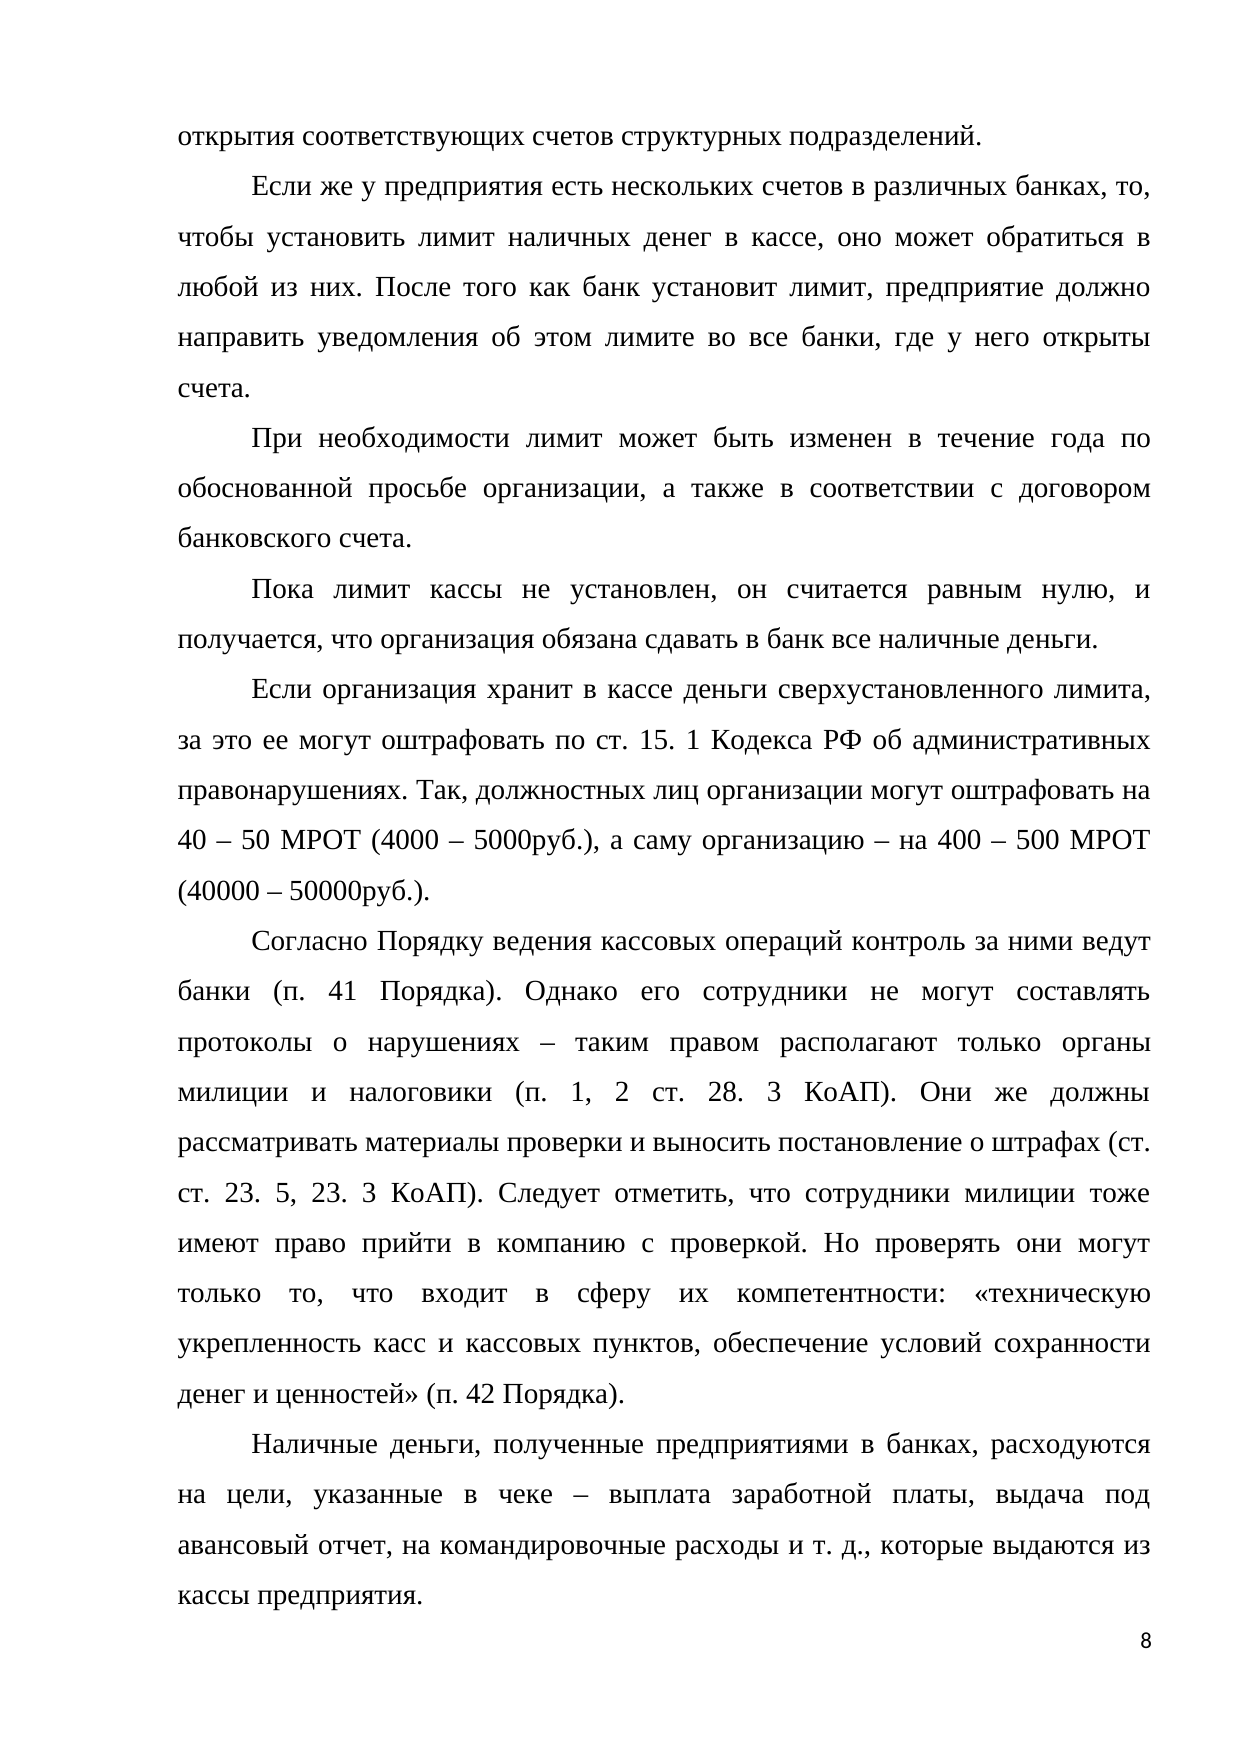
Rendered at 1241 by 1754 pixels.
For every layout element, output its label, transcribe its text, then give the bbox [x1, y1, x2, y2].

text Наличные деньги, полученные предприятиями в банках, расходуются на цели, указанные в чеке – выплата заработной платы, выдача под авансовый отчет, на командировочные расходы и т. д., которые выдаются из кассы предприятия. [177, 1426, 1152, 1611]
text Пока лимит кассы не установлен, он считается равным нулю, и получается, что организация обязана сдавать в банк все наличные деньги. [177, 571, 1152, 655]
text При необходимости лимит может быть изменен в течение года по обоснованной просьбе организации, а также в соответствии с договором банковского счета. [177, 420, 1152, 554]
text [177, 118, 1152, 152]
text Если же у предприятия есть нескольких счетов в различных банках, то, чтобы установить лимит наличных денег в кассе, оно может обратиться в любой из них. После того как банк установит лимит, предприятие должно направить уведомления об этом лимите во все банки, где у него открыты счета. [177, 168, 1152, 403]
text Согласно Порядку ведения кассовых операций контроль за ними ведут банки (п. 41 Порядка). Однако его сотрудники не могут составлять протоколы о нарушениях – таким правом располагают только органы милиции и налоговики (п. 1, 2 ст. 28. 3 КоАП). Они же должны рассматривать материалы проверки и выносить постановление о штрафах (ст. ст. 23. 5, 23. 3 КоАП). Следует отметить, что сотрудники милиции тоже имеют право прийти в компанию с проверкой. Но проверять они могут только то, что входит в сферу их компетентности: «техническую укрепленность касс и кассовых пунктов, обеспечение условий сохранности денег и ценностей» (п. 42 Порядка). [177, 923, 1152, 1409]
text Если организация хранит в кассе деньги сверхустановленного лимита, за это ее могут оштрафовать по ст. 15. 1 Кодекса РФ об административных правонарушениях. Так, должностных лиц организации могут оштрафовать на 40 – 50 МРОТ (4000 – 5000руб.), а саму организацию – на 400 – 500 МРОТ (40000 – 50000руб.). [177, 672, 1152, 906]
